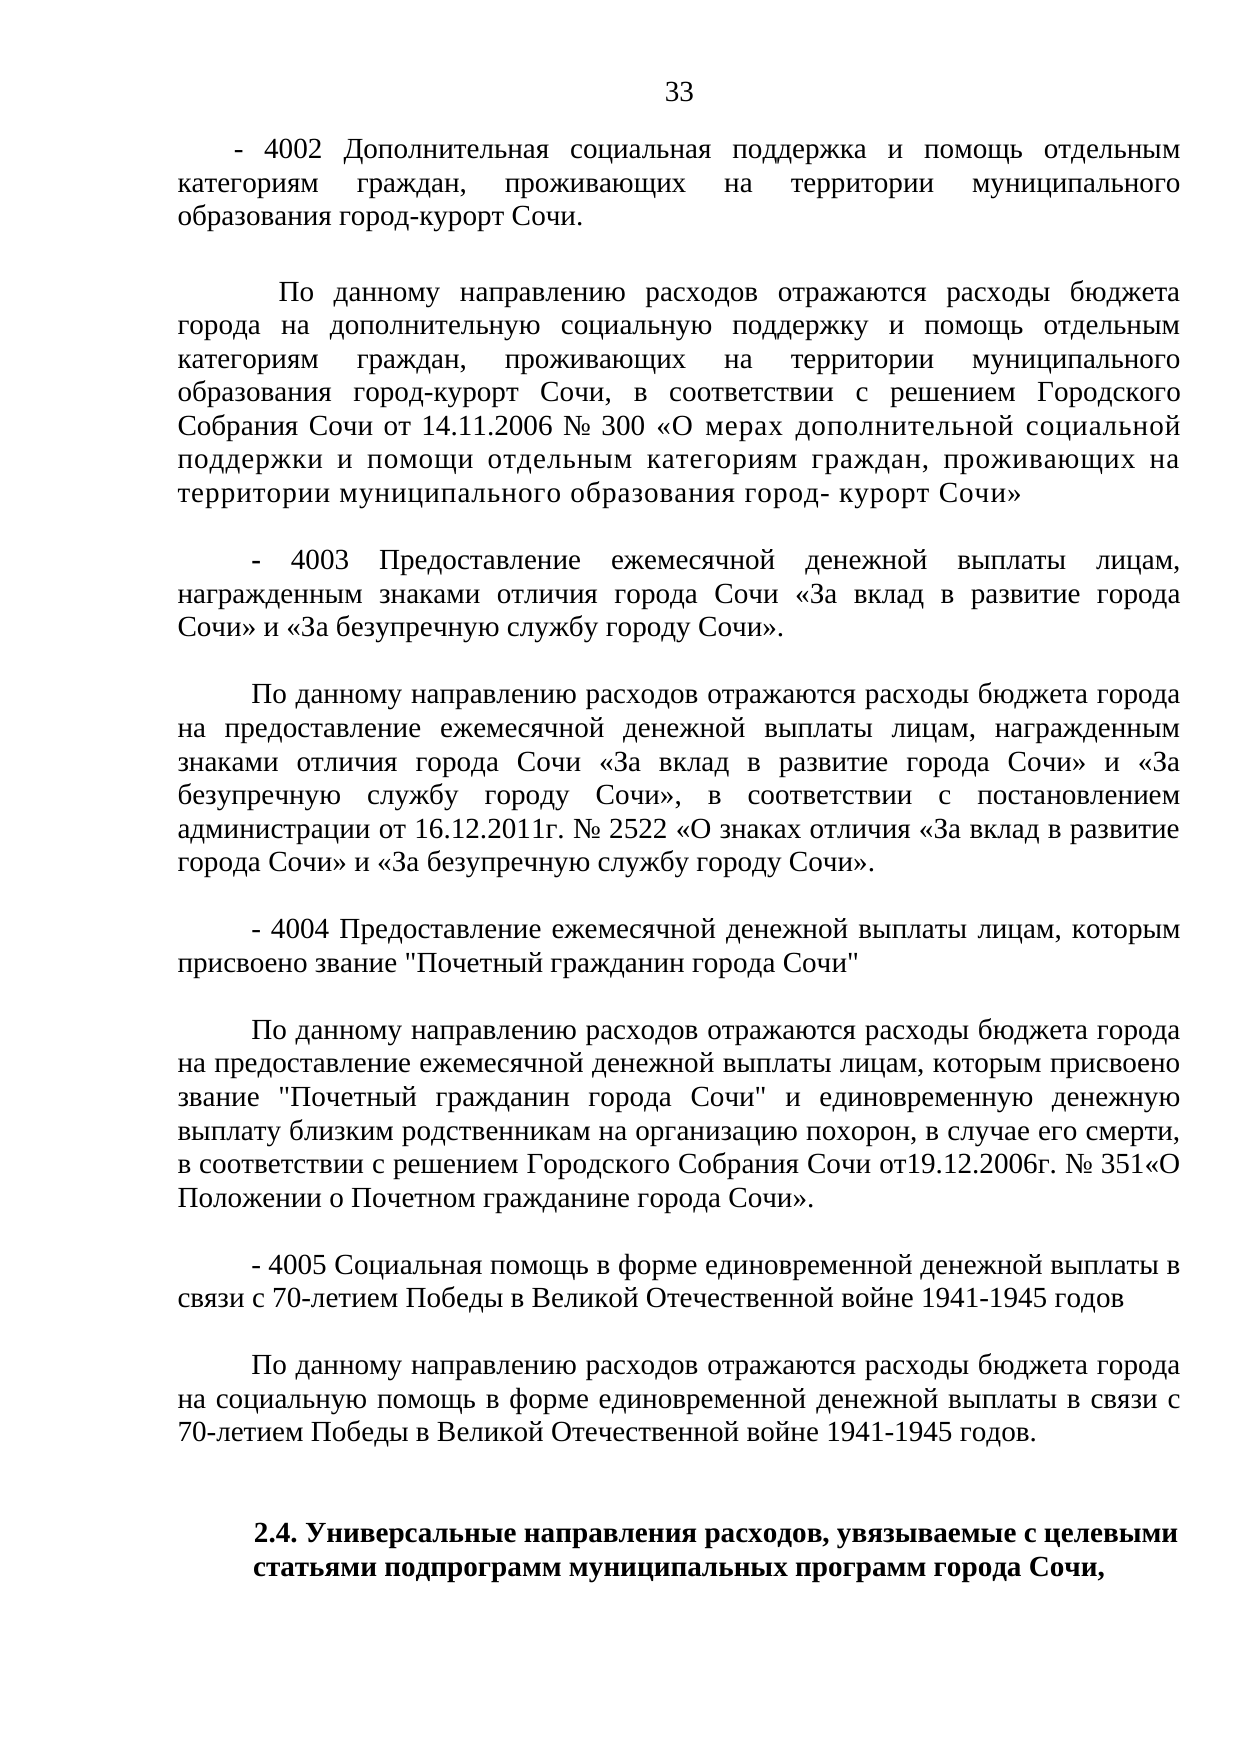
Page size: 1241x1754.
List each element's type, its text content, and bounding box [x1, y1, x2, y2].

text - 4002 Дополнительная социальная поддержка и помощь отдельным категориям граждан, проживающих на территории муниципального образования город-курорт Сочи. [177, 131, 1181, 232]
text - 4004 Предоставление ежемесячной денежной выплаты лицам, которым присвоено звание "Почетный гражданин города Сочи" [177, 911, 1181, 978]
text По данному направлению расходов отражаются расходы бюджета города на предоставление ежемесячной денежной выплаты лицам, награжденным знаками отличия города Сочи «За вклад в развитие города Сочи» и «За безупречную службу городу Сочи», в соответствии с постановлением администрации от 16.12.2011г. № 2522 «О знаках отличия «За вклад в развитие города Сочи» и «За безупречную службу городу Сочи». [177, 677, 1181, 878]
text По данному направлению расходов отражаются расходы бюджета города на социальную помощь в форме единовременной денежной выплаты в связи с 70-летием Победы в Великой Отечественной войне 1941-1945 годов. [177, 1347, 1181, 1448]
text По данному направлению расходов отражаются расходы бюджета города на предоставление ежемесячной денежной выплаты лицам, которым присвоено звание "Почетный гражданин города Сочи" и единовременную денежную выплату близким родственникам на организацию похорон, в случае его смерти, в соответствии с решением Городского Собрания Сочи от19.12.2006г. № 351«О Положении о Почетном гражданине города Сочи». [177, 1012, 1181, 1213]
text По данному направлению расходов отражаются расходы бюджета города на дополнительную социальную поддержку и помощь отдельным категориям граждан, проживающих на территории муниципального образования город-курорт Сочи, в соответствии с решением Городского Собрания Сочи от 14.11.2006 № 300 «О мерах дополнительной социальной поддержки и помощи отдельным категориям граждан, проживающих на территории муниципального образования город- курорт Сочи» [177, 274, 1181, 509]
text - 4003 Предоставление ежемесячной денежной выплаты лицам, награжденным знаками отличия города Сочи «За вклад в развитие города Сочи» и «За безупречную службу городу Сочи». [177, 542, 1181, 643]
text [177, 1515, 1181, 1582]
text - 4005 Социальная помощь в форме единовременной денежной выплаты в связи с 70-летием Победы в Великой Отечественной войне 1941-1945 годов [177, 1247, 1181, 1314]
